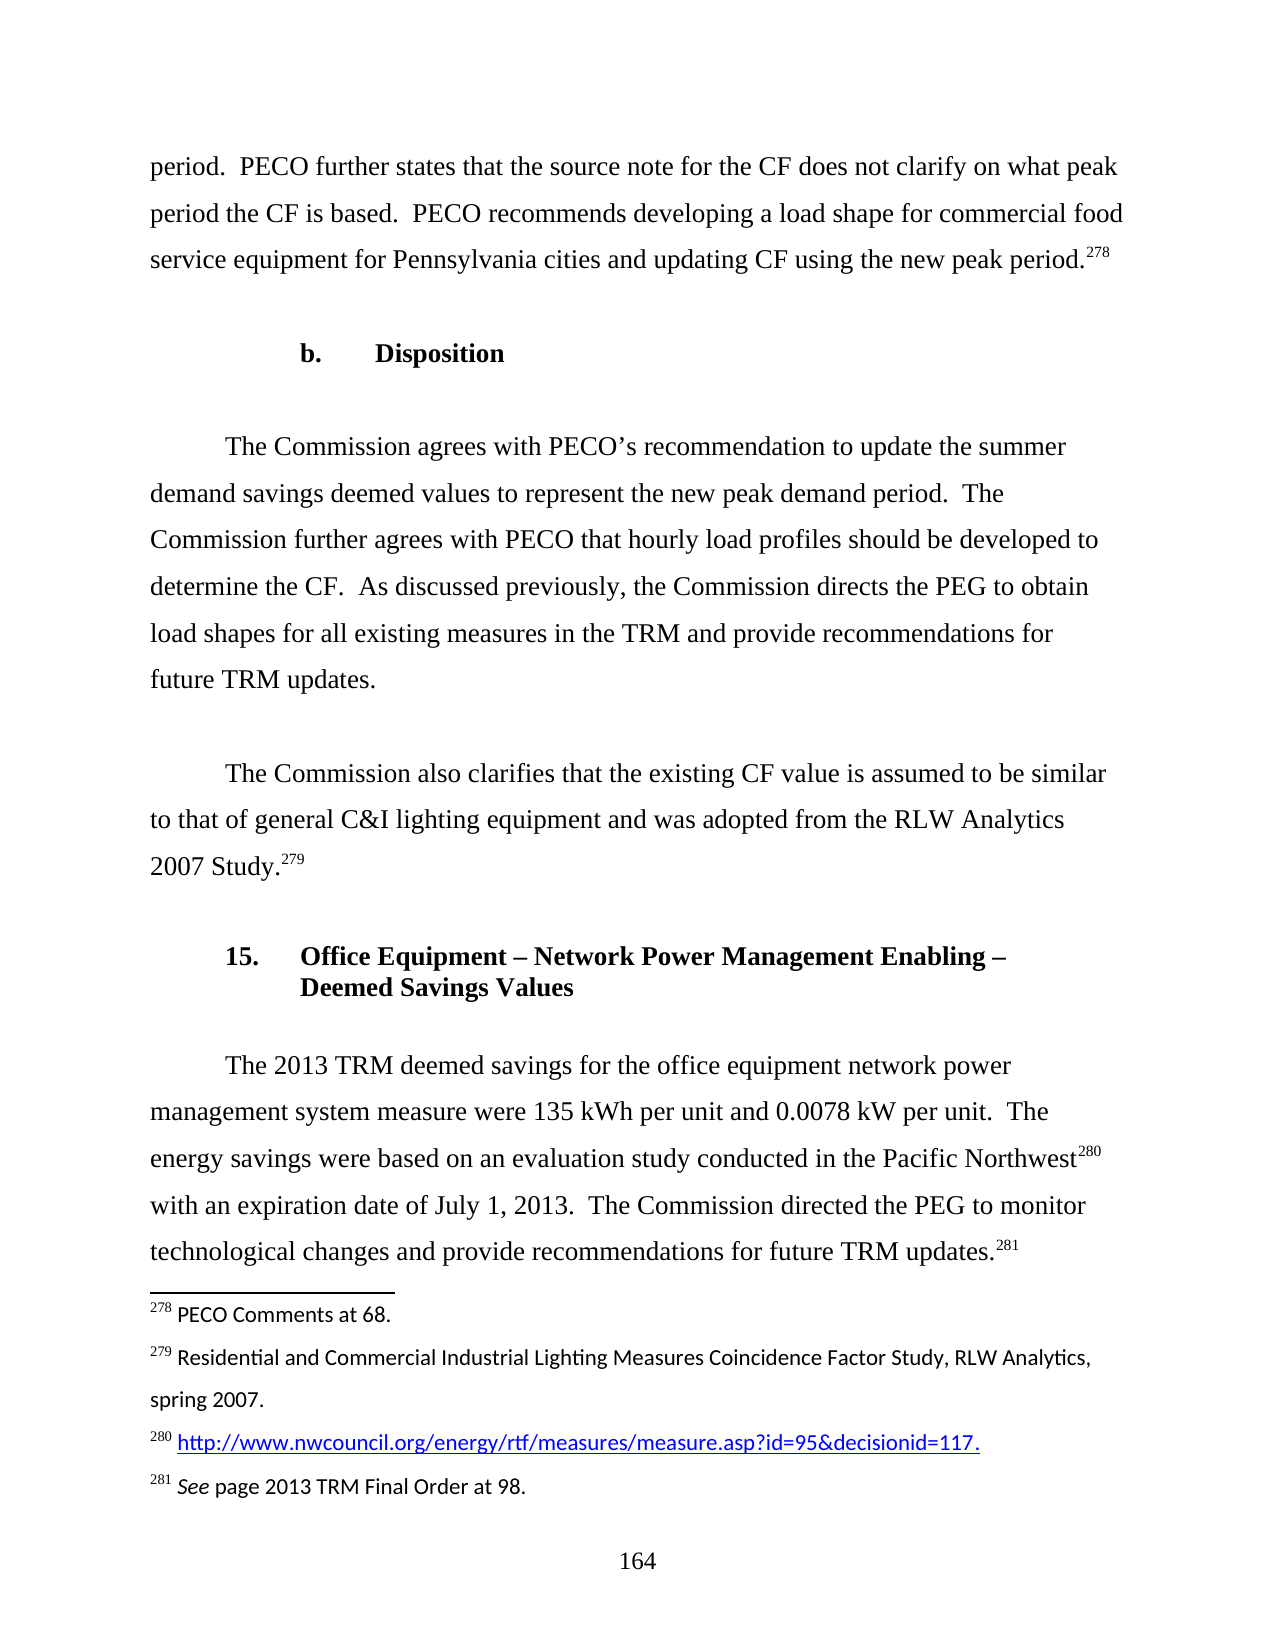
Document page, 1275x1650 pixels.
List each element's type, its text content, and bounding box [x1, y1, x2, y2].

list Office Equipment – Network Power Management Enabling – Deemed Savings Values [225, 940, 1106, 1002]
text The 2013 TRM deemed savings for the office equipment network power management system measure were 135 kWh per unit and 0.0078 kW per unit. The energy savings were based on an evaluation study conducted in the Pacific Northwest with an expiration date of July 1, 2013. The Commission directed the PEG to monitor technological changes and provide recommendations for future TRM updates. [150, 1049, 1125, 1267]
text The Commission also clarifies that the existing CF value is assumed to be similar to that of general C&I lighting equipment and was adopted from the RLW Analytics 2007 Study. [150, 757, 1125, 881]
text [150, 150, 1125, 274]
list Disposition [300, 337, 1125, 368]
text The Commission agrees with PECO’s recommendation to update the summer demand savings deemed values to represent the new peak demand period. The Commission further agrees with PECO that hourly load profiles should be developed to determine the CF. As discussed previously, the Commission directs the PEG to obtain load shapes for all existing measures in the TRM and provide recommendations for future TRM updates. [150, 430, 1125, 694]
